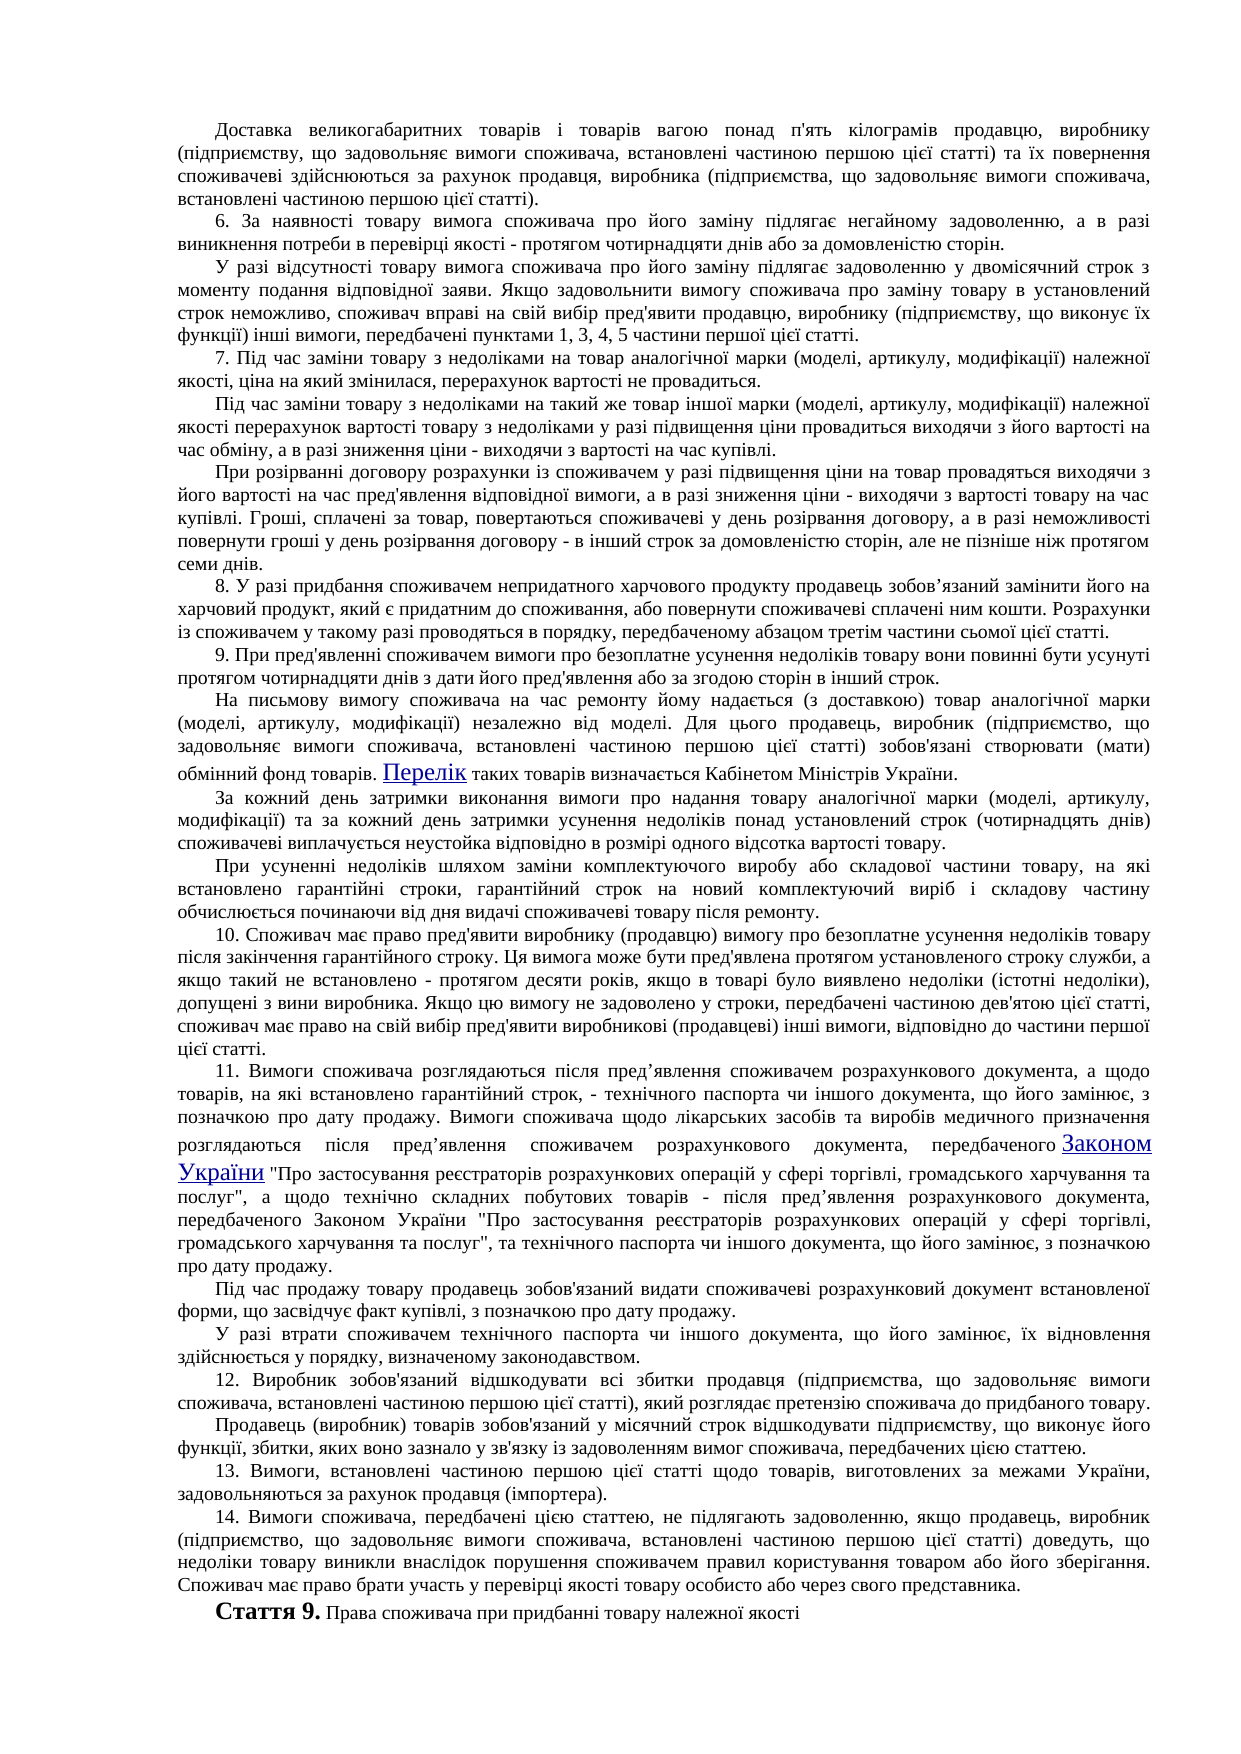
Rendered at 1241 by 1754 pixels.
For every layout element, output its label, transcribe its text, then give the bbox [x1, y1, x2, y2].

text Продавець (виробник) товарів зобов'язаний у місячний строк відшкодувати підприємству, що виконує його функції, збитки, яких воно зазнало у зв'язку із задоволенням вимог споживача, передбачених цією статтею. [177, 1413, 1152, 1459]
text Під час продажу товару продавець зобов'язаний видати споживачеві розрахунковий документ встановленої форми, що засвідчує факт купівлі, з позначкою про дату продажу. [177, 1277, 1152, 1322]
text 10. Споживач має право пред'явити виробнику (продавцю) вимогу про безоплатне усунення недоліків товару після закінчення гарантійного строку. Ця вимога може бути пред'явлена протягом установленого строку служби, а якщо такий не встановлено - протягом десяти років, якщо в товарі було виявлено недоліки (істотні недоліки), допущені з вини виробника. Якщо цю вимогу не задоволено у строки, передбачені частиною дев'ятою цієї статті, споживач має право на свій вибір пред'явити виробникові (продавцеві) інші вимоги, відповідно до частини першої цієї статті. [177, 922, 1152, 1059]
text 7. Під час заміни товару з недоліками на товар аналогічної марки (моделі, артикулу, модифікації) належної якості, ціна на який змінилася, перерахунок вартості не провадиться. [177, 346, 1152, 392]
text За кожний день затримки виконання вимоги про надання товару аналогічної марки (моделі, артикулу, модифікації) та за кожний день затримки усунення недоліків понад установлений строк (чотирнадцять днів) споживачеві виплачується неустойка відповідно в розмірі одного відсотка вартості товару. [177, 786, 1152, 854]
text У разі втрати споживачем технічного паспорта чи іншого документа, що його замінює, їх відновлення здійснюється у порядку, визначеному законодавством. [177, 1322, 1152, 1368]
text При усуненні недоліків шляхом заміни комплектуючого виробу або складової частини товару, на які встановлено гарантійні строки, гарантійний строк на новий комплектуючий виріб і складову частину обчислюється починаючи від дня видачі споживачеві товару після ремонту. [177, 854, 1152, 922]
text 11. Вимоги споживача розглядаються після пред’явлення споживачем розрахункового документа, а щодо товарів, на які встановлено гарантійний строк, - технічного паспорта чи іншого документа, що його замінює, з позначкою про дату продажу. Вимоги споживача щодо лікарських засобів та виробів медичного призначення розглядаються після пред’явлення споживачем розрахункового документа, передбаченого Законом України "Про застосування реєстраторів розрахункових операцій у сфері торгівлі, громадського харчування та послуг", а щодо технічно складних побутових товарів - після пред’явлення розрахункового документа, передбаченого Законом України "Про застосування реєстраторів розрахункових операцій у сфері торгівлі, громадського харчування та послуг", та технічного паспорта чи іншого документа, що його замінює, з позначкою про дату продажу. [177, 1059, 1152, 1277]
text 14. Вимоги споживача, передбачені цією статтею, не підлягають задоволенню, якщо продавець, виробник (підприємство, що задовольняє вимоги споживача, встановлені частиною першою цієї статті) доведуть, що недоліки товару виникли внаслідок порушення споживачем правил користування товаром або його зберігання. Споживач має право брати участь у перевірці якості товару особисто або через свого представника. [177, 1505, 1152, 1596]
text Доставка великогабаритних товарів і товарів вагою понад п'ять кілограмів продавцю, виробнику (підприємству, що задовольняє вимоги споживача, встановлені частиною першою цієї статті) та їх повернення споживачеві здійснюються за рахунок продавця, виробника (підприємства, що задовольняє вимоги споживача, встановлені частиною першою цієї статті). [177, 118, 1152, 209]
text На письмову вимогу споживача на час ремонту йому надається (з доставкою) товар аналогічної марки (моделі, артикулу, модифікації) незалежно від моделі. Для цього продавець, виробник (підприємство, що задовольняє вимоги споживача, встановлені частиною першою цієї статті) зобов'язані створювати (мати) обмінний фонд товарів. Перелік таких товарів визначається Кабінетом Міністрів України. [177, 688, 1152, 786]
text Під час заміни товару з недоліками на такий же товар іншої марки (моделі, артикулу, модифікації) належної якості перерахунок вартості товару з недоліками у разі підвищення ціни провадиться виходячи з його вартості на час обміну, а в разі зниження ціни - виходячи з вартості на час купівлі. [177, 392, 1152, 460]
text У разі відсутності товару вимога споживача про його заміну підлягає задоволенню у двомісячний строк з моменту подання відповідної заяви. Якщо задовольнити вимогу споживача про заміну товару в установлений строк неможливо, споживач вправі на свій вибір пред'явити продавцю, виробнику (підприємству, що виконує їх функції) інші вимоги, передбачені пунктами 1, 3, 4, 5 частини першої цієї статті. [177, 255, 1152, 346]
text При розірванні договору розрахунки із споживачем у разі підвищення ціни на товар провадяться виходячи з його вартості на час пред'явлення відповідної вимоги, а в разі зниження ціни - виходячи з вартості товару на час купівлі. Гроші, сплачені за товар, повертаються споживачеві у день розірвання договору, а в разі неможливості повернути гроші у день розірвання договору - в інший строк за домовленістю сторін, але не пізніше ніж протягом семи днів. [177, 460, 1152, 574]
text 9. При пред'явленні споживачем вимоги про безоплатне усунення недоліків товару вони повинні бути усунуті протягом чотирнадцяти днів з дати його пред'явлення або за згодою сторін в інший строк. [177, 643, 1152, 688]
text Стаття 9. Права споживача при придбанні товару належної якості [177, 1596, 1152, 1625]
text 13. Вимоги, встановлені частиною першою цієї статті щодо товарів, виготовлених за межами України, задовольняються за рахунок продавця (імпортера). [177, 1459, 1152, 1505]
text 6. За наявності товару вимога споживача про його заміну підлягає негайному задоволенню, а в разі виникнення потреби в перевірці якості - протягом чотирнадцяти днів або за домовленістю сторін. [177, 209, 1152, 255]
text 12. Виробник зобов'язаний відшкодувати всі збитки продавця (підприємства, що задовольняє вимоги споживача, встановлені частиною першою цієї статті), який розглядає претензію споживача до придбаного товару. [177, 1368, 1152, 1413]
text 8. У разі придбання споживачем непридатного харчового продукту продавець зобов’язаний замінити його на харчовий продукт, який є придатним до споживання, або повернути споживачеві сплачені ним кошти. Розрахунки із споживачем у такому разі проводяться в порядку, передбаченому абзацом третім частини сьомої цієї статті. [177, 574, 1152, 643]
